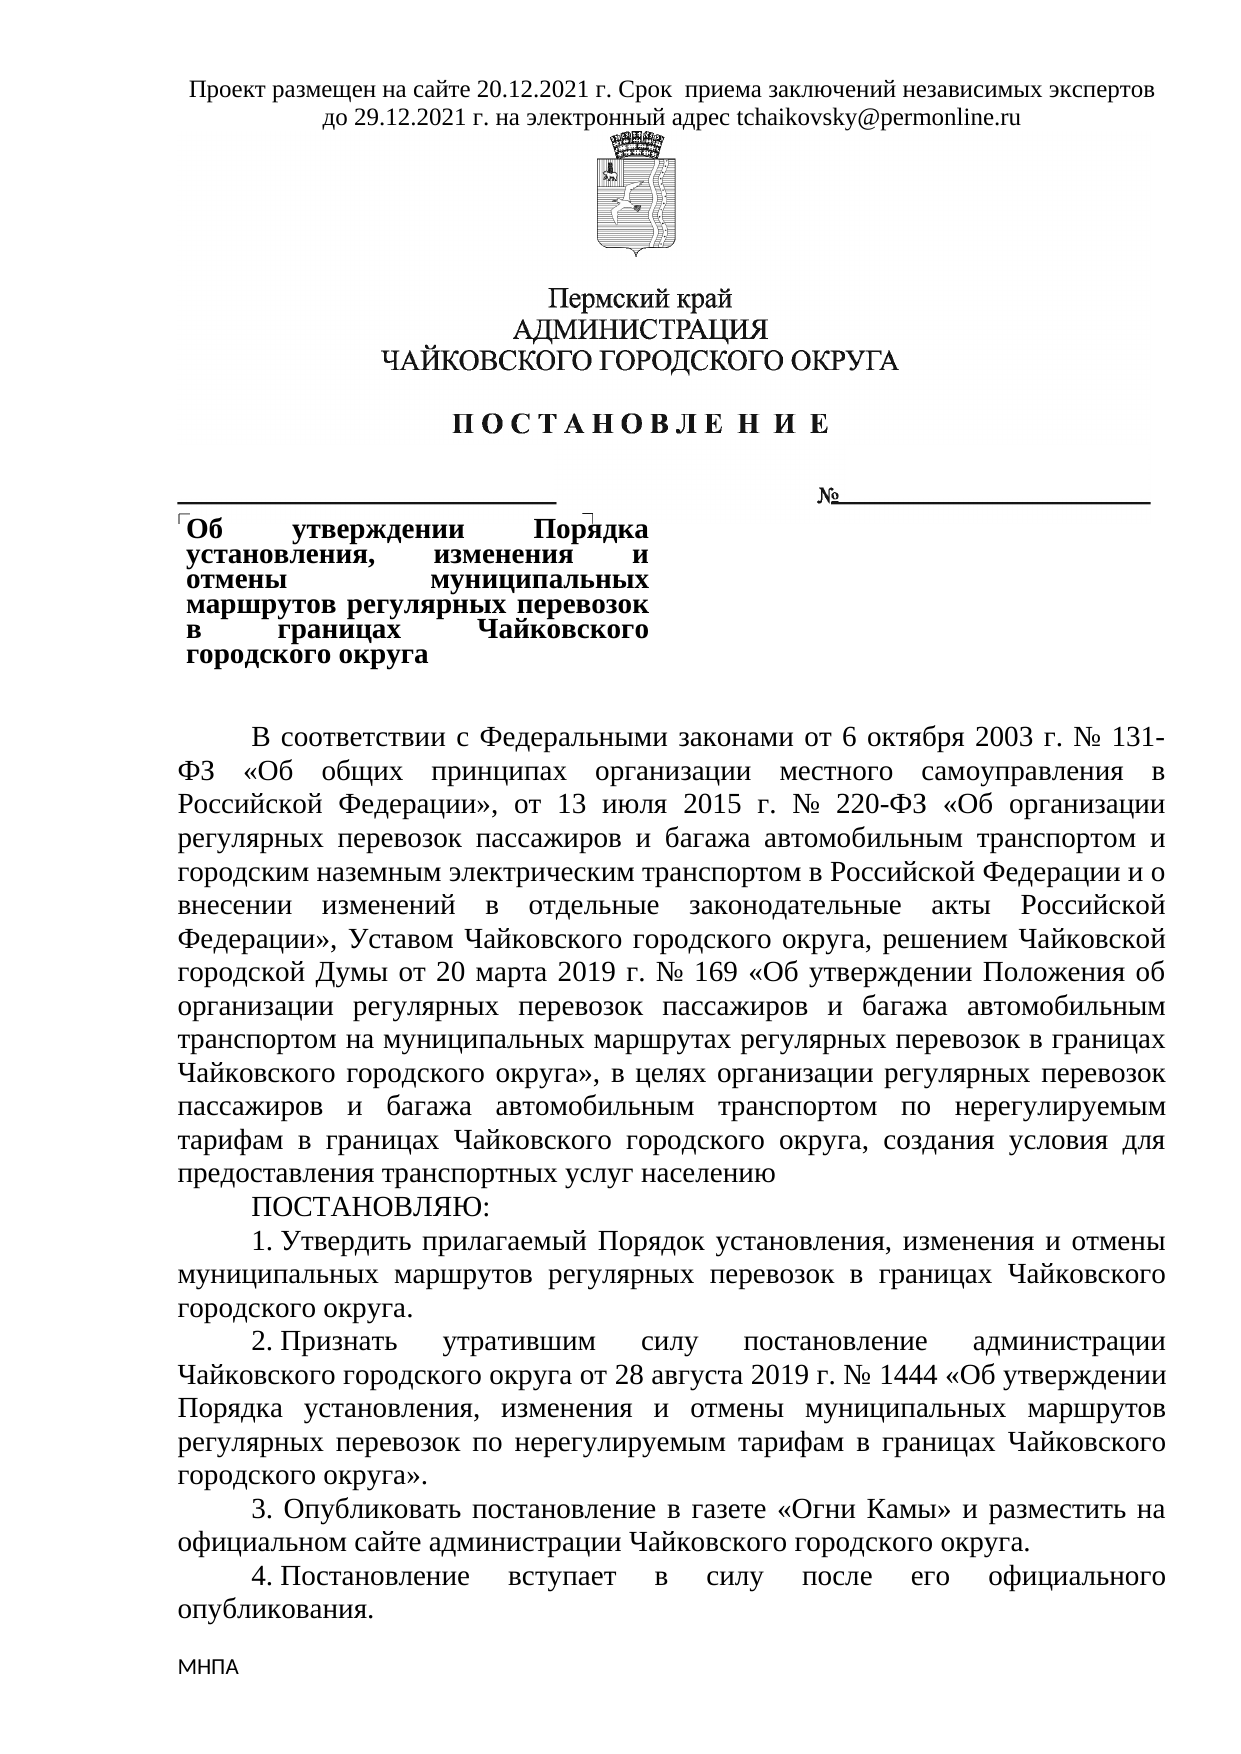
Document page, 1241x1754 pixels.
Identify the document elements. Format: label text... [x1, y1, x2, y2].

text В соответствии с Федеральными законами от 6 октября 2003 г. № 131-ФЗ «Об общих принципах организации местного самоуправления в Российской Федерации», от 13 июля 2015 г. № 220-ФЗ «Об организации регулярных перевозок пассажиров и багажа автомобильным транспортом и городским наземным электрическим транспортом в Российской Федерации и о внесении изменений в отдельные законодательные акты Российской Федерации», Уставом Чайковского городского округа, решением Чайковской городской Думы от 20 марта 2019 г. № 169 «Об утверждении Положения об организации регулярных перевозок пассажиров и багажа автомобильным транспортом на муниципальных маршрутах регулярных перевозок в границах Чайковского городского округа», в целях организации регулярных перевозок пассажиров и багажа автомобильным транспортом по нерегулируемым тарифам в границах Чайковского городского округа, создания условия для предоставления транспортных услуг населению [177, 719, 1167, 1189]
text 1. Утвердить прилагаемый Порядок установления, изменения и отмены муниципальных маршрутов регулярных перевозок в границах Чайковского городского округа. [177, 1223, 1167, 1323]
text ПОСТАНОВЛЯЮ: [177, 1189, 1167, 1223]
text 2. Признать утратившим силу постановление администрации Чайковского городского округа от 28 августа 2019 г. № 1444 «Об утверждении Порядка установления, изменения и отмены муниципальных маршрутов регулярных перевозок по нерегулируемым тарифам в границах Чайковского городского округа». [177, 1323, 1167, 1491]
picture [177, 131, 1151, 524]
text 3. Опубликовать постановление в газете «Огни Камы» и разместить на официальном сайте администрации Чайковского городского округа. [177, 1491, 1167, 1558]
text 4. Постановление вступает в силу после его официального опубликования. [177, 1558, 1167, 1625]
